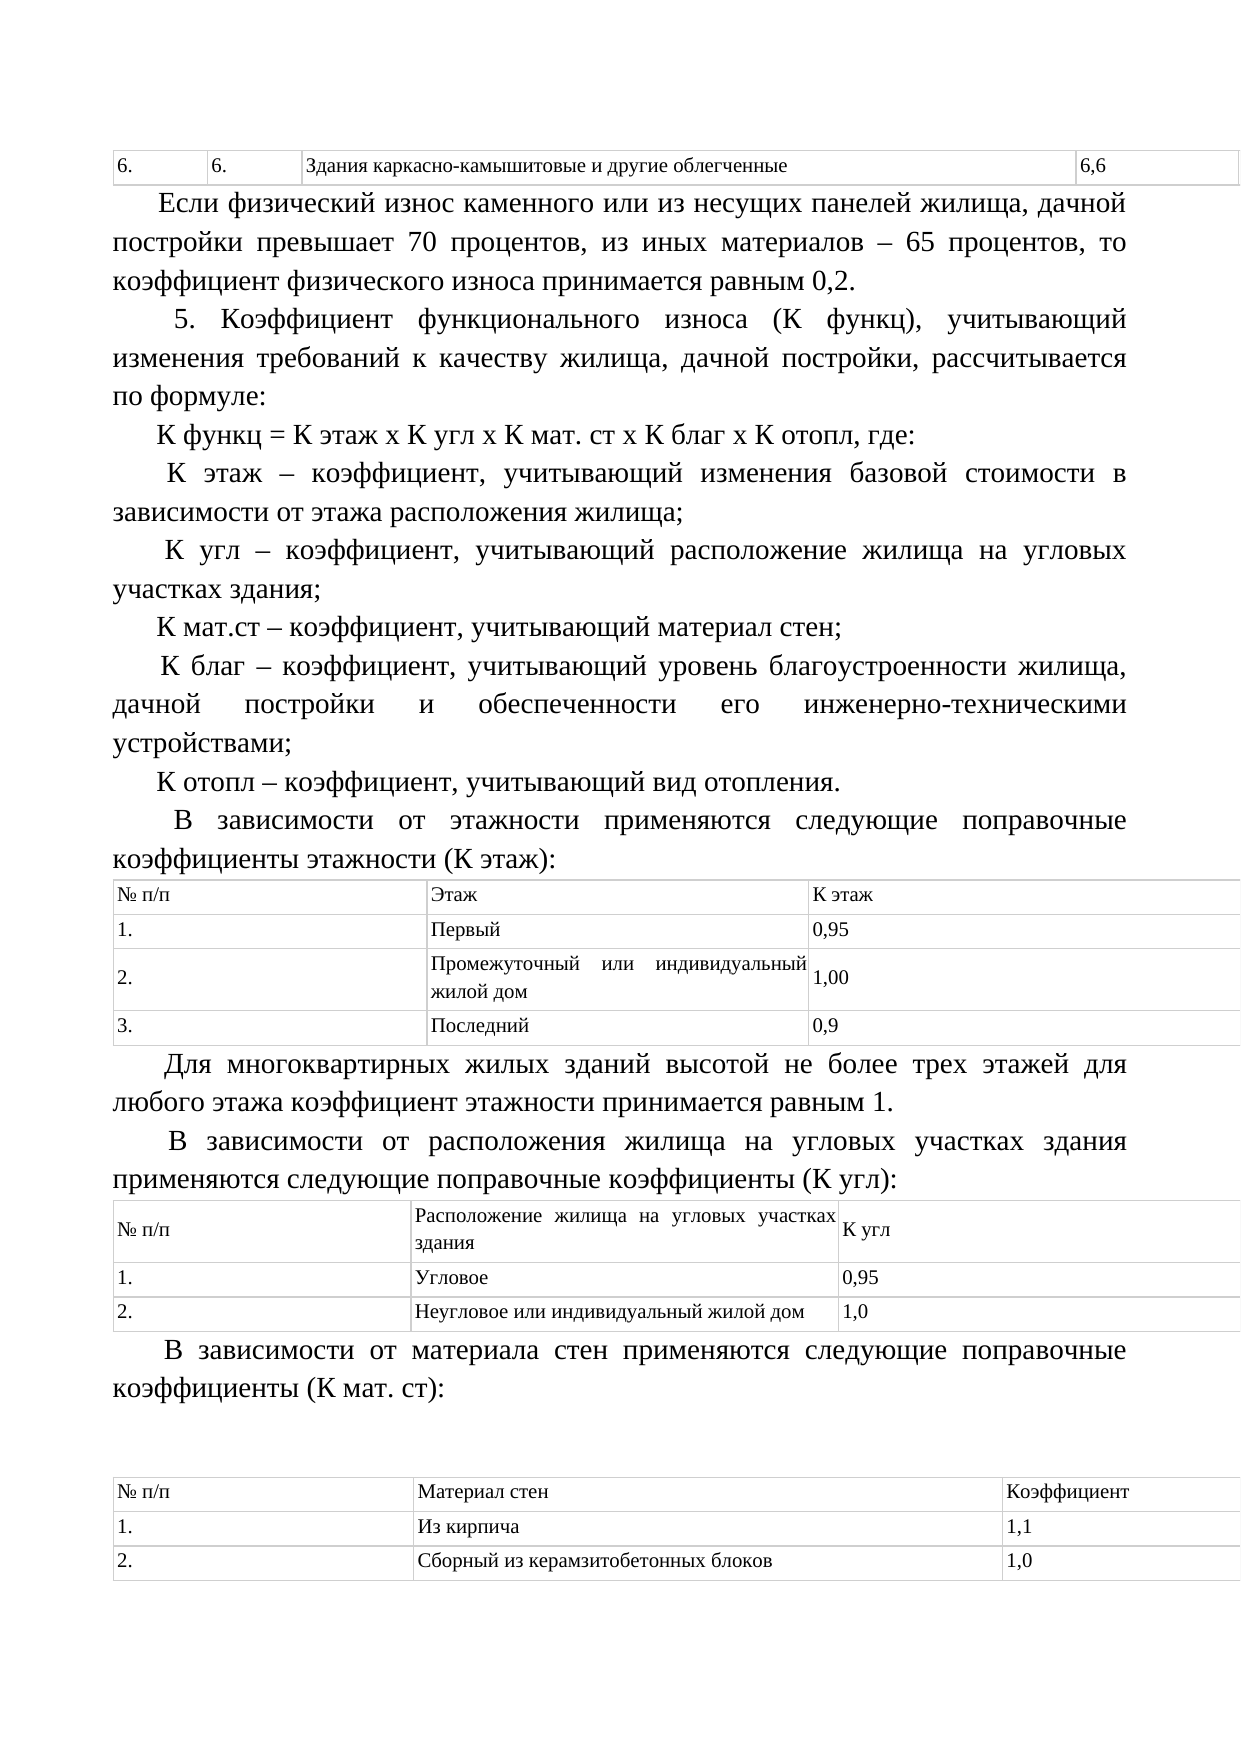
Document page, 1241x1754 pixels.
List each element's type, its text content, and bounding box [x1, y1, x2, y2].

table_cell Из кирпича [414, 1512, 1002, 1545]
table_cell Здания каркасно-камышитовые и другие облегченные [303, 151, 1075, 184]
text В зависимости от этажности применяются следующие поправочные коэффициенты этажности (К этаж): [112, 802, 1128, 874]
table_cell 2. [114, 1298, 410, 1331]
table_cell Неугловое или индивидуальный жилой дом [412, 1298, 838, 1331]
text В зависимости от расположения жилища на угловых участках здания применяются следующие поправочные коэффициенты (К угл): [112, 1123, 1128, 1195]
text К этаж – коэффициент, учитывающий изменения базовой стоимости в зависимости от этажа расположения жилища; [112, 455, 1128, 527]
table_cell 3. [114, 1011, 426, 1044]
text Для многоквартирных жилых зданий высотой не более трех этажей для любого этажа коэффициент этажности принимается равным 1. [112, 1046, 1128, 1118]
table_cell 2. [114, 949, 426, 1010]
table_cell Промежуточный или индивидуальный жилой дом [428, 949, 808, 1010]
table_header К этаж [809, 881, 1240, 914]
table_cell 1. [114, 1263, 410, 1296]
table_header № п/п [114, 1478, 413, 1511]
table_cell 1,1 [1003, 1512, 1240, 1545]
table_cell 1,00 [809, 949, 1240, 1010]
table_cell 6. [208, 151, 301, 184]
text К функц = К этаж х К угл х К мат. ст х К благ х К отопл, где: [112, 417, 1128, 450]
table_cell Угловое [412, 1263, 838, 1296]
table_cell Последний [428, 1011, 808, 1044]
table_cell 0,9 [809, 1011, 1240, 1044]
table_cell 6,6 [1077, 151, 1238, 184]
table_cell 1. [114, 915, 426, 948]
table_cell 6. [114, 151, 207, 184]
text Если физический износ каменного или из несущих панелей жилища, дачной постройки превышает 70 процентов, из иных материалов – 65 процентов, то коэффициент физического износа принимается равным 0,2. [112, 186, 1128, 296]
table_cell 1. [114, 1512, 413, 1545]
table_header Коэффициент [1003, 1478, 1240, 1511]
table_header Расположение жилища на угловых участках здания [412, 1201, 838, 1262]
table_cell 0,95 [839, 1263, 1240, 1296]
table_header Этаж [428, 881, 808, 914]
text 5. Коэффициент функционального износа (К функц), учитывающий изменения требований к качеству жилища, дачной постройки, рассчитывается по формуле: [112, 301, 1128, 412]
table_cell Сборный из керамзитобетонных блоков [414, 1547, 1002, 1580]
text В зависимости от материала стен применяются следующие поправочные коэффициенты (К мат. ст): [112, 1332, 1128, 1404]
table_header № п/п [114, 1201, 410, 1262]
table_cell 0,95 [809, 915, 1240, 948]
text К угл – коэффициент, учитывающий расположение жилища на угловых участках здания; [112, 532, 1128, 604]
text К отопл – коэффициент, учитывающий вид отопления. [112, 764, 1128, 797]
text К благ – коэффициент, учитывающий уровень благоустроенности жилища, дачной постройки и обеспеченности его инженерно-техническими устройствами; [112, 648, 1128, 759]
table_cell 1,0 [839, 1298, 1240, 1331]
table_header № п/п [114, 881, 426, 914]
text К мат.ст – коэффициент, учитывающий материал стен; [112, 609, 1128, 643]
table_cell Первый [428, 915, 808, 948]
table_header К угл [839, 1201, 1240, 1262]
table_cell 2. [114, 1547, 413, 1580]
table_header Материал стен [414, 1478, 1002, 1511]
table_cell 1,0 [1003, 1547, 1240, 1580]
